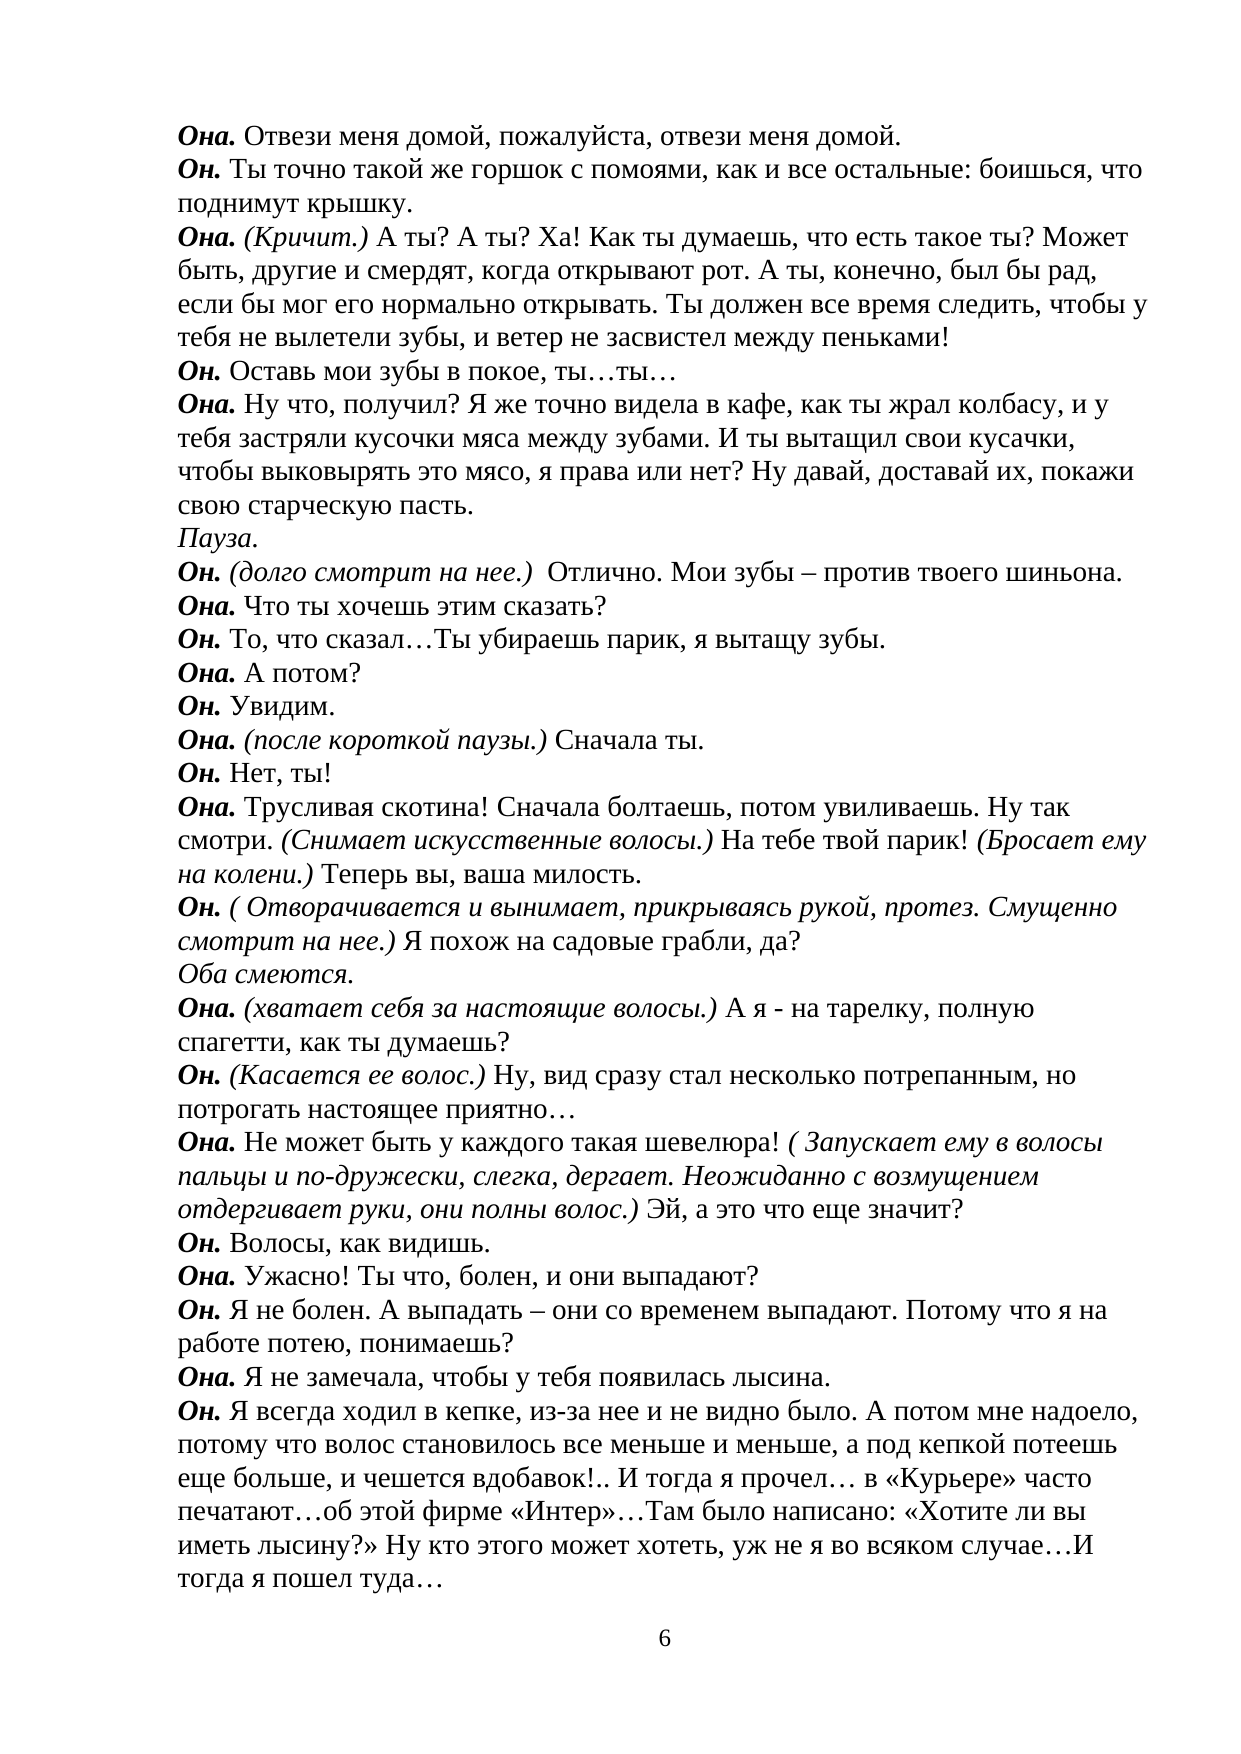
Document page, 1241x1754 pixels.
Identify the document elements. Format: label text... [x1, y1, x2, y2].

text Она. Ну что, получил? Я же точно видела в кафе, как ты жрал колбасу, и у тебя застряли кусочки мяса между зубами. И ты вытащил свои кусачки, чтобы выковырять это мясо, я права или нет? Ну давай, доставай их, покажи свою старческую пасть. [177, 386, 1152, 521]
text Он. Я всегда ходил в кепке, из-за нее и не видно было. А потом мне надоело, потому что волос становилось все меньше и меньше, а под кепкой потеешь еще больше, и чешется вдобавок!.. И тогда я прочел… в «Курьере» часто печатают…об этой фирме «Интер»…Там было написано: «Хотите ли вы иметь лысину?» Ну кто этого может хотеть, уж не я во всяком случае…И тогда я пошел туда… [177, 1393, 1152, 1594]
text Оба смеются. [177, 957, 1152, 990]
text Она. Не может быть у каждого такая шевелюра! ( Запускает ему в волосы пальцы и по-дружески, слегка, дергает. Неожиданно с возмущением отдергивает руки, они полны волос.) Эй, а это что еще значит? [177, 1124, 1152, 1225]
text Она. Отвези меня домой, пожалуйста, отвези меня домой. [177, 118, 1152, 152]
text Он. Волосы, как видишь. [177, 1225, 1152, 1258]
text Он. Ты точно такой же горшок с помоями, как и все остальные: боишься, что поднимут крышку. [177, 152, 1152, 219]
text Она. Ужасно! Ты что, болен, и они выпадают? [177, 1258, 1152, 1292]
text Он. То, что сказал…Ты убираешь парик, я вытащу зубы. [177, 621, 1152, 655]
text Она. (после короткой паузы.) Сначала ты. [177, 722, 1152, 755]
text Он. Оставь мои зубы в покое, ты…ты… [177, 353, 1152, 386]
text Она. А потом? [177, 655, 1152, 688]
text Она. (хватает себя за настоящие волосы.) А я - на тарелку, полную спагетти, как ты думаешь? [177, 990, 1152, 1057]
text Она. Что ты хочешь этим сказать? [177, 588, 1152, 621]
text Он. Нет, ты! [177, 755, 1152, 789]
text Он. Я не болен. А выпадать – они со временем выпадают. Потому что я на работе потею, понимаешь? [177, 1292, 1152, 1359]
text Он. (долго смотрит на нее.) Отлично. Мои зубы – против твоего шиньона. [177, 554, 1152, 588]
text Она. (Кричит.) А ты? А ты? Ха! Как ты думаешь, что есть такое ты? Может быть, другие и смердят, когда открывают рот. А ты, конечно, был бы рад, если бы мог его нормально открывать. Ты должен все время следить, чтобы у тебя не вылетели зубы, и ветер не засвистел между пеньками! [177, 219, 1152, 353]
text Он. ( Отворачивается и вынимает, прикрываясь рукой, протез. Смущенно смотрит на нее.) Я похож на садовые грабли, да? [177, 889, 1152, 957]
text Он. (Касается ее волос.) Ну, вид сразу стал несколько потрепанным, но потрогать настоящее приятно… [177, 1057, 1152, 1124]
text Она. Трусливая скотина! Сначала болтаешь, потом увиливаешь. Ну так смотри. (Снимает искусственные волосы.) На тебе твой парик! (Бросает ему на колени.) Теперь вы, ваша милость. [177, 789, 1152, 889]
text Она. Я не замечала, чтобы у тебя появилась лысина. [177, 1359, 1152, 1393]
text Он. Увидим. [177, 688, 1152, 722]
text Пауза. [177, 521, 1152, 554]
